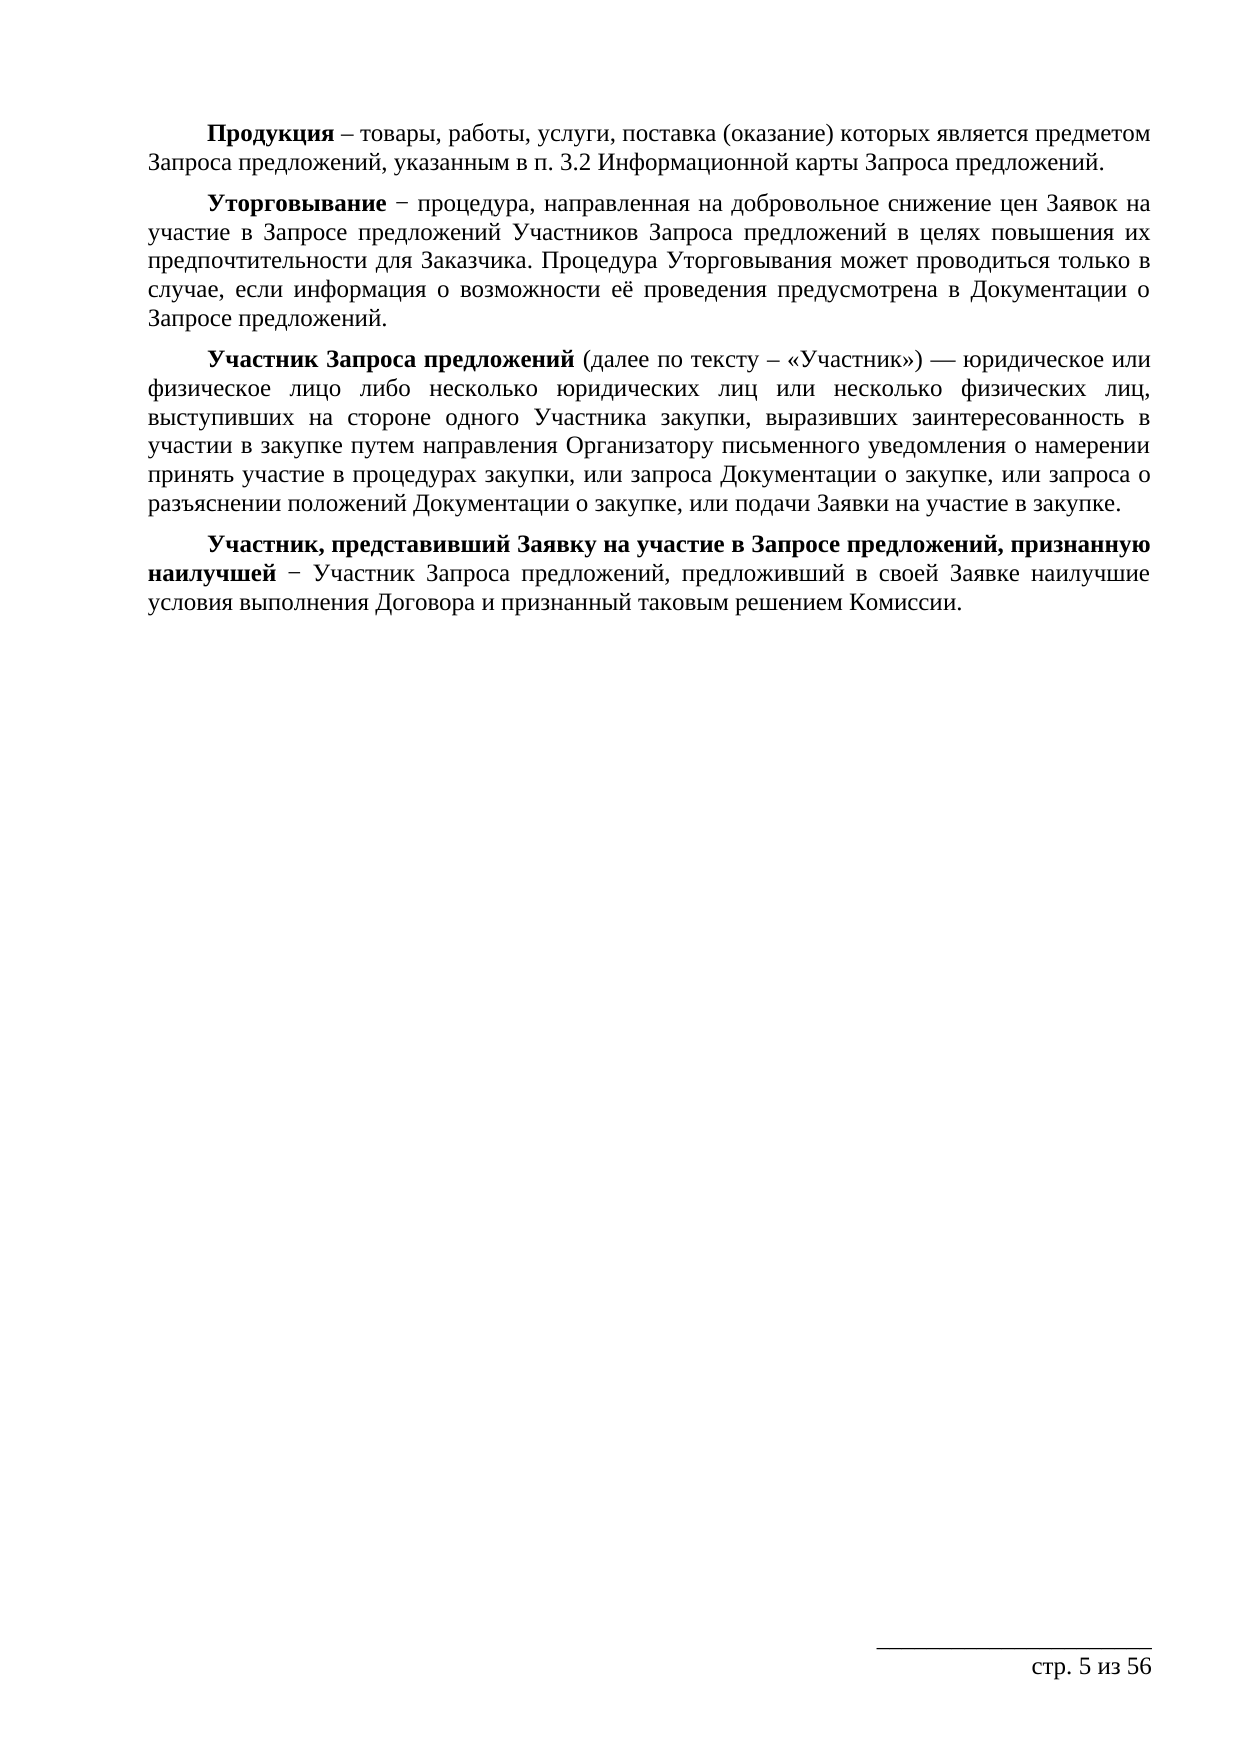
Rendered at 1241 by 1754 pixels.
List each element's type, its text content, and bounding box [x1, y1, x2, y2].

text Уторговывание − процедура, направленная на добровольное снижение цен Заявок на участие в Запросе предложений Участников Запроса предложений в целях повышения их предпочтительности для Заказчика. Процедура Уторговывания может проводиться только в случае, если информация о возможности её проведения предусмотрена в Документации о Запросе предложений. [148, 188, 1152, 332]
text Участник Запроса предложений (далее по тексту – «Участник») — юридическое или физическое лицо либо несколько юридических лиц или несколько физических лиц, выступивших на стороне одного Участника закупки, выразивших заинтересованность в участии в закупке путем направления Организатору письменного уведомления о намерении принять участие в процедурах закупки, или запроса Документации о закупке, или запроса о разъяснении положений Документации о закупке, или подачи Заявки на участие в закупке. [148, 344, 1152, 517]
text Продукция – товары, работы, услуги, поставка (оказание) которых является предметом Запроса предложений, указанным в п. 3.2 Информационной карты Запроса предложений. [148, 118, 1152, 176]
text Участник, представивший Заявку на участие в Запросе предложений, признанную наилучшей − Участник Запроса предложений, предложивший в своей Заявке наилучшие условия выполнения Договора и признанный таковым решением Комиссии. [148, 529, 1152, 616]
